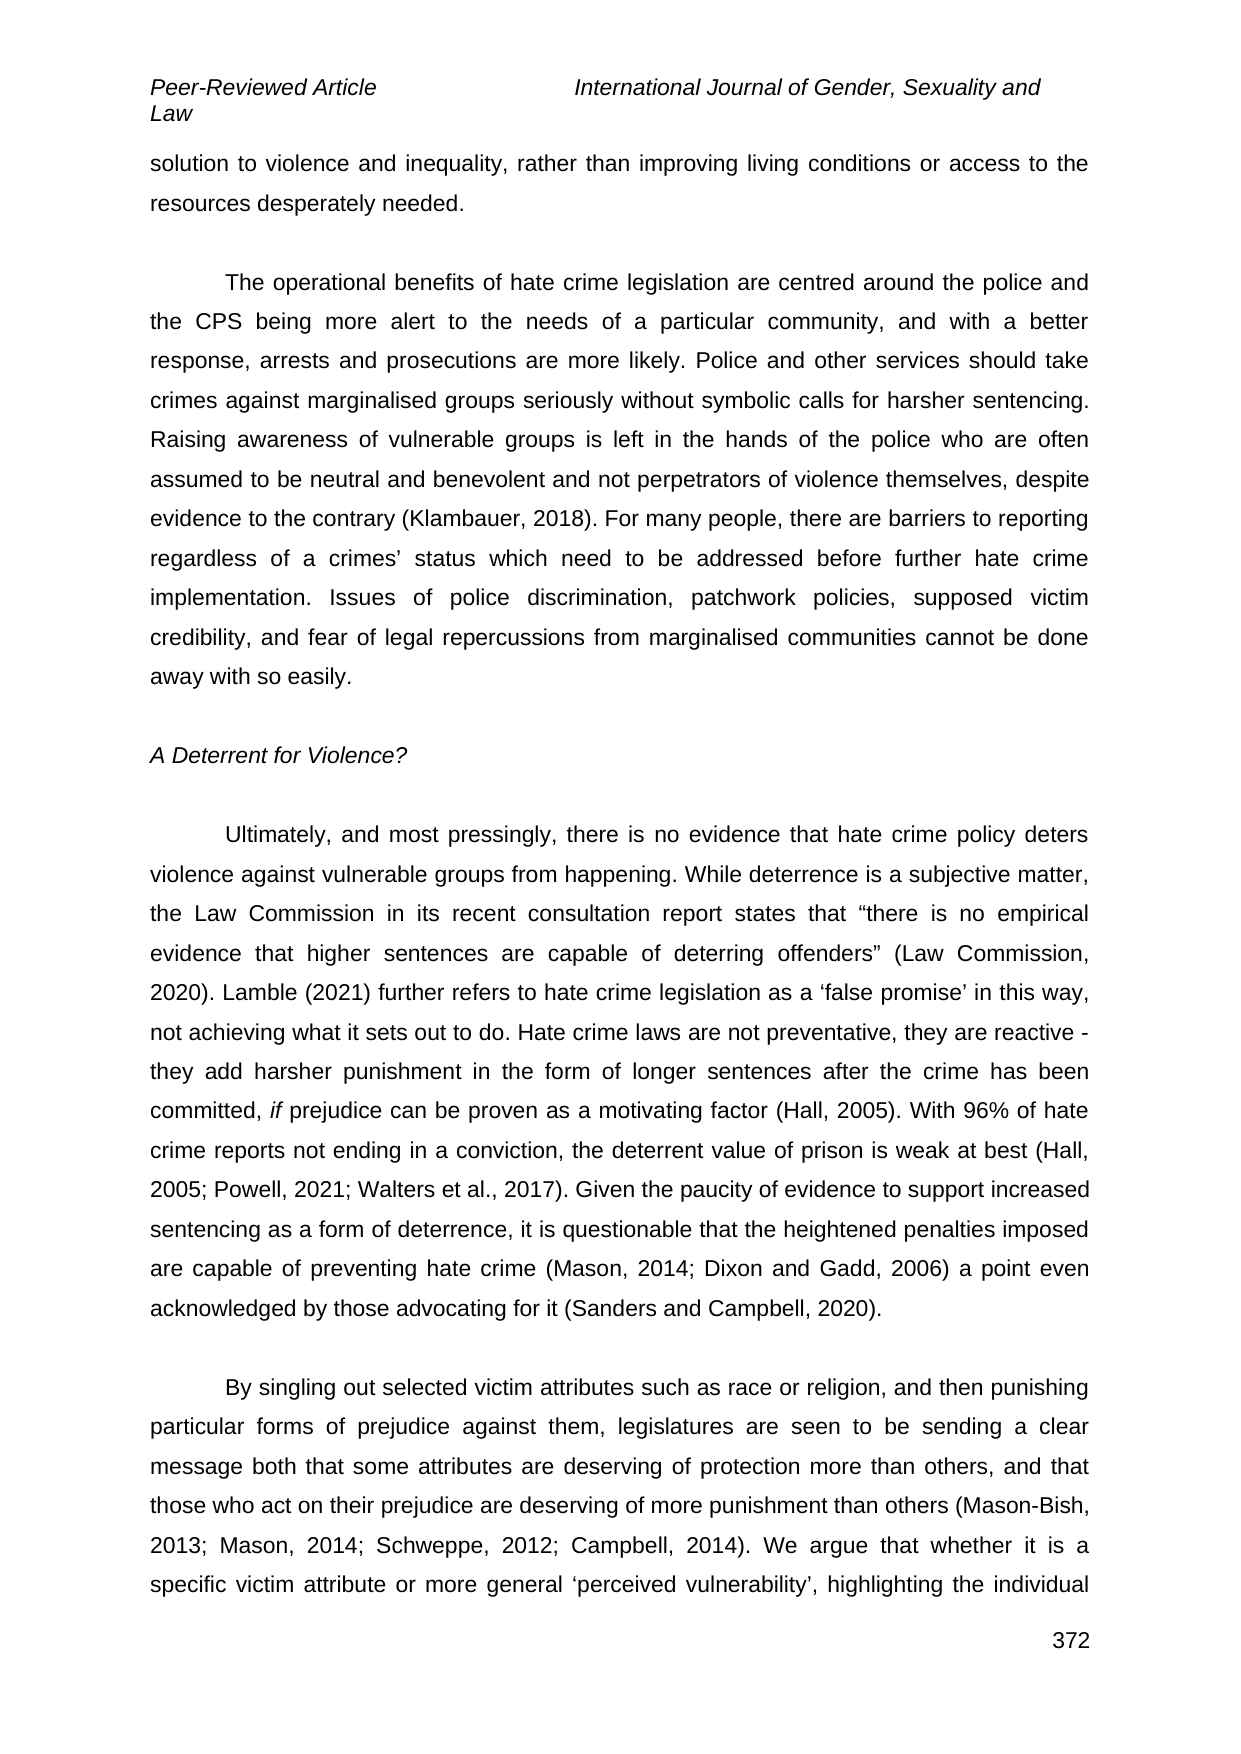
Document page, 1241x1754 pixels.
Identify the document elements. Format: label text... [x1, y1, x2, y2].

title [150, 150, 1090, 216]
title Ultimately, and most pressingly, there is no evidence that hate crime policy deters violence against vulnerable groups from happening. While deterrence is a subjective matter, the Law Commission in its recent consultation report states that “there is no empirical evidence that higher sentences are capable of deterring offenders” (Law Commission, 2020). Lamble (2021) further refers to hate crime legislation as a ‘false promise’ in this way, not achieving what it sets out to do. Hate crime laws are not preventative, they are reactive - they add harsher punishment in the form of longer sentences after the crime has been committed, if prejudice can be proven as a motivating factor (Hall, 2005). With 96% of hate crime reports not ending in a conviction, the deterrent value of prison is weak at best (Hall, 2005; Powell, 2021; Walters et al., 2017). Given the paucity of evidence to support increased sentencing as a form of deterrence, it is questionable that the heightened penalties imposed are capable of preventing hate crime (Mason, 2014; Dixon and Gadd, 2006) a point even acknowledged by those advocating for it (Sanders and Campbell, 2020). [150, 821, 1090, 1321]
title A Deterrent for Violence? [150, 742, 1090, 768]
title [150, 1374, 1090, 1598]
title The operational benefits of hate crime legislation are centred around the police and the CPS being more alert to the needs of a particular community, and with a better response, arrests and prosecutions are more likely. Police and other services should take crimes against marginalised groups seriously without symbolic calls for harsher sentencing. Raising awareness of vulnerable groups is left in the hands of the police who are often assumed to be neutral and benevolent and not perpetrators of violence themselves, despite evidence to the contrary (Klambauer, 2018). For many people, there are barriers to reporting regardless of a crimes’ status which need to be addressed before further hate crime implementation. Issues of police discrimination, patchwork policies, supposed victim credibility, and fear of legal repercussions from marginalised communities cannot be done away with so easily. [150, 268, 1090, 689]
